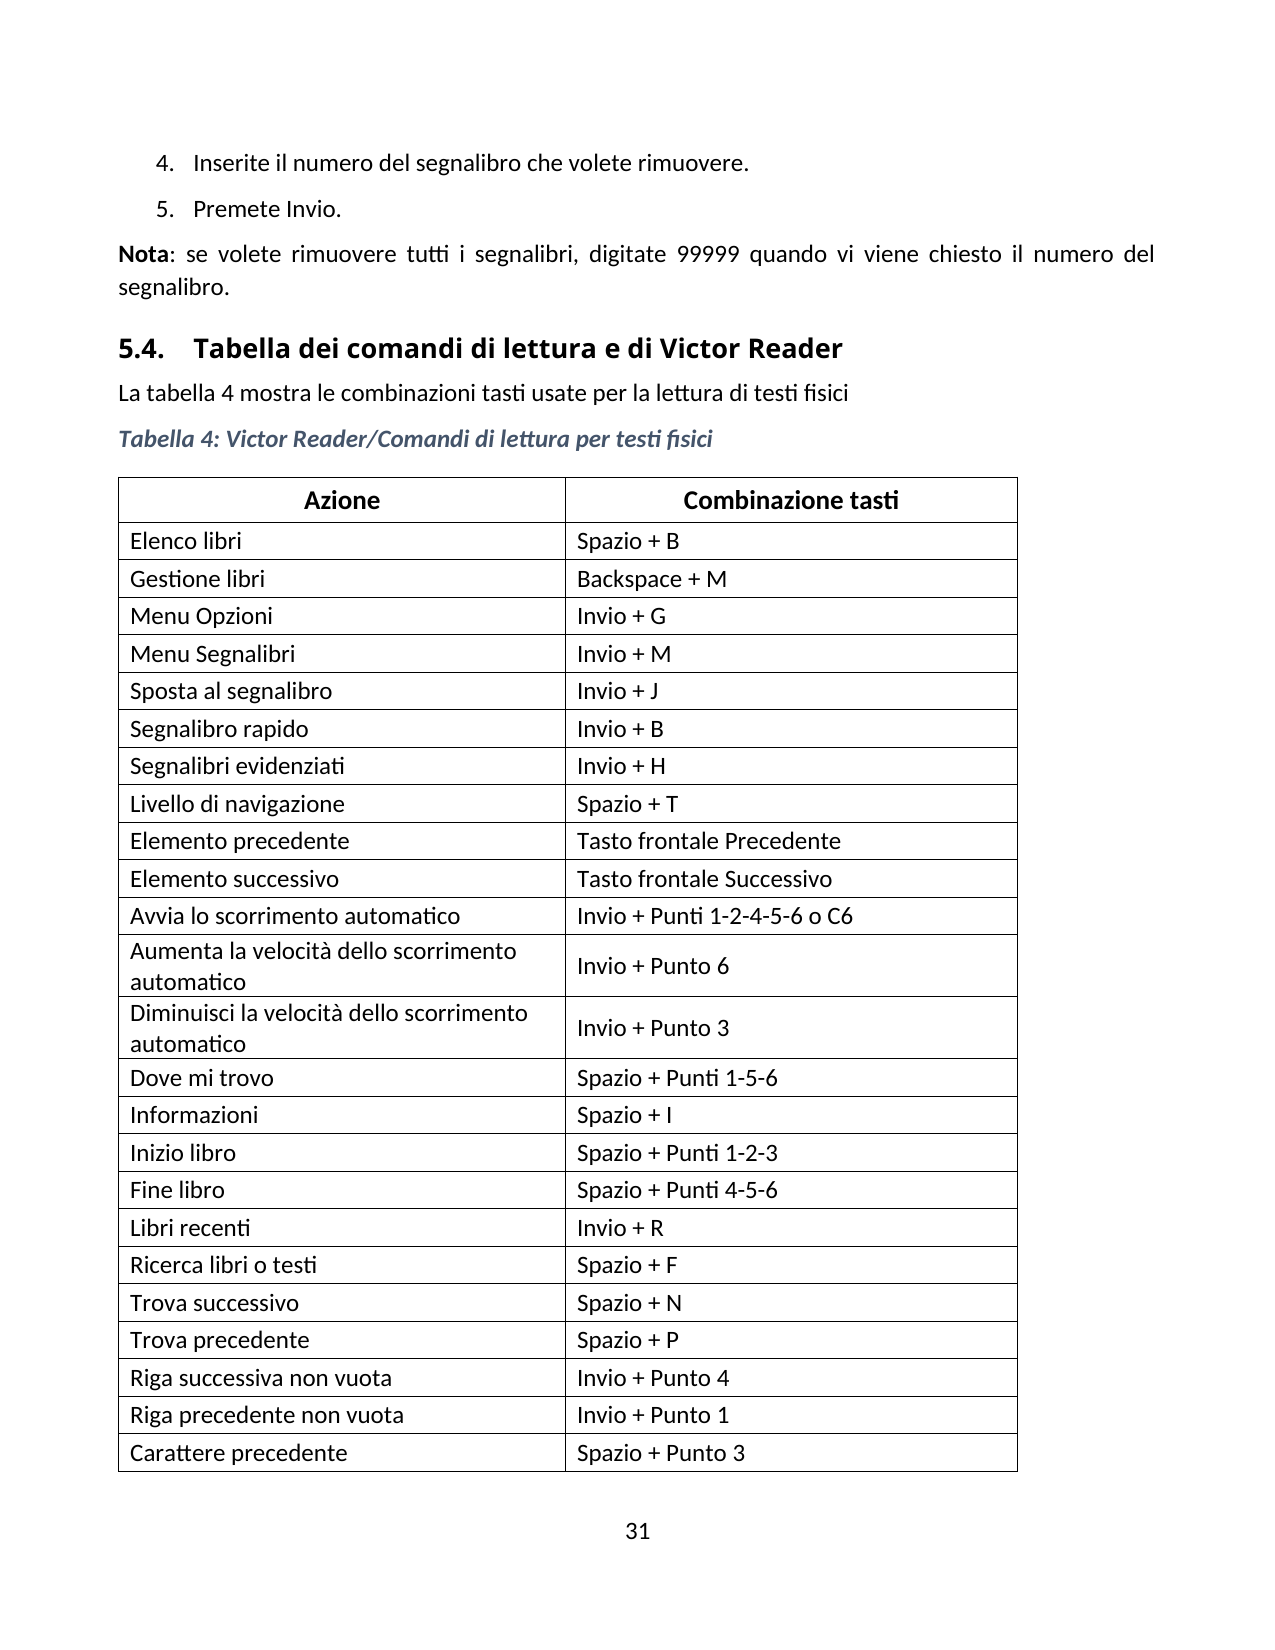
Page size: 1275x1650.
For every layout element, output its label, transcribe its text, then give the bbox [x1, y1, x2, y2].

table_cell Inizio libro [119, 1134, 565, 1171]
table_cell Avvia lo scorrimento automatico [119, 898, 565, 934]
table_cell Menu Segnalibri [119, 635, 565, 672]
table_cell Invio + R [566, 1209, 1017, 1246]
table_cell Menu Opzioni [119, 598, 565, 634]
table_cell Fine libro [119, 1172, 565, 1208]
table_cell Spazio + N [566, 1284, 1017, 1321]
table_cell Invio + H [566, 748, 1017, 784]
subtitle Tabella dei comandi di lettura e di Victor Reader [118, 329, 1157, 366]
table_cell Invio + Punto 3 [566, 997, 1017, 1058]
table_cell Elemento precedente [119, 823, 565, 859]
text La tabella 4 mostra le combinazioni tasti usate per la lettura di testi fisici [118, 377, 1157, 408]
table_cell Informazioni [119, 1097, 565, 1133]
table_cell Tasto frontale Precedente [566, 823, 1017, 859]
table_cell Invio + Punti 1-2-4-5-6 o C6 [566, 898, 1017, 934]
table_header Combinazione tasti [566, 478, 1017, 522]
table_cell Spazio + Punti 1-2-3 [566, 1134, 1017, 1171]
table_cell Riga precedente non vuota [119, 1397, 565, 1433]
table_cell Backspace + M [566, 560, 1017, 597]
table_cell Ricerca libri o testi [119, 1247, 565, 1283]
table_cell Spazio + Punto 3 [566, 1434, 1017, 1471]
table_cell Invio + Punto 4 [566, 1359, 1017, 1396]
table_cell Carattere precedente [119, 1434, 565, 1471]
table_cell Riga successiva non vuota [119, 1359, 565, 1396]
table_cell Invio + B [566, 710, 1017, 747]
table_cell Spazio + F [566, 1247, 1017, 1283]
table_cell Sposta al segnalibro [119, 673, 565, 709]
table_cell Spazio + T [566, 785, 1017, 822]
table_cell Aumenta la velocità dello scorrimento automatico [119, 935, 565, 996]
table_cell Diminuisci la velocità dello scorrimento automatico [119, 997, 565, 1058]
table_cell Invio + Punto 6 [566, 935, 1017, 996]
text Tabella 4: Victor Reader/Comandi di lettura per testi fisici [118, 423, 1157, 453]
table_cell Dove mi trovo [119, 1059, 565, 1096]
table_cell Invio + M [566, 635, 1017, 672]
list Premete Invio. [156, 193, 1157, 223]
text Nota: se volete rimuovere tutti i segnalibri, digitate 99999 quando vi viene chiesto il numero del segnalibro. [118, 238, 1157, 302]
table_cell Invio + J [566, 673, 1017, 709]
table_cell Spazio + Punti 1-5-6 [566, 1059, 1017, 1096]
table_cell Spazio + I [566, 1097, 1017, 1133]
table_cell Trova successivo [119, 1284, 565, 1321]
table_header Azione [119, 478, 565, 522]
table_cell Tasto frontale Successivo [566, 860, 1017, 897]
table_cell Spazio + Punti 4-5-6 [566, 1172, 1017, 1208]
table_cell Spazio + B [566, 523, 1017, 559]
table_cell Elemento successivo [119, 860, 565, 897]
table_cell Segnalibro rapido [119, 710, 565, 747]
table_cell Trova precedente [119, 1322, 565, 1358]
table_cell Spazio + P [566, 1322, 1017, 1358]
table_cell Elenco libri [119, 523, 565, 559]
table_cell Libri recenti [119, 1209, 565, 1246]
table_cell Invio + G [566, 598, 1017, 634]
list Inserite il numero del segnalibro che volete rimuovere. [156, 148, 1157, 178]
table_cell Segnalibri evidenziati [119, 748, 565, 784]
table_cell Invio + Punto 1 [566, 1397, 1017, 1433]
table_cell Gestione libri [119, 560, 565, 597]
table_cell Livello di navigazione [119, 785, 565, 822]
